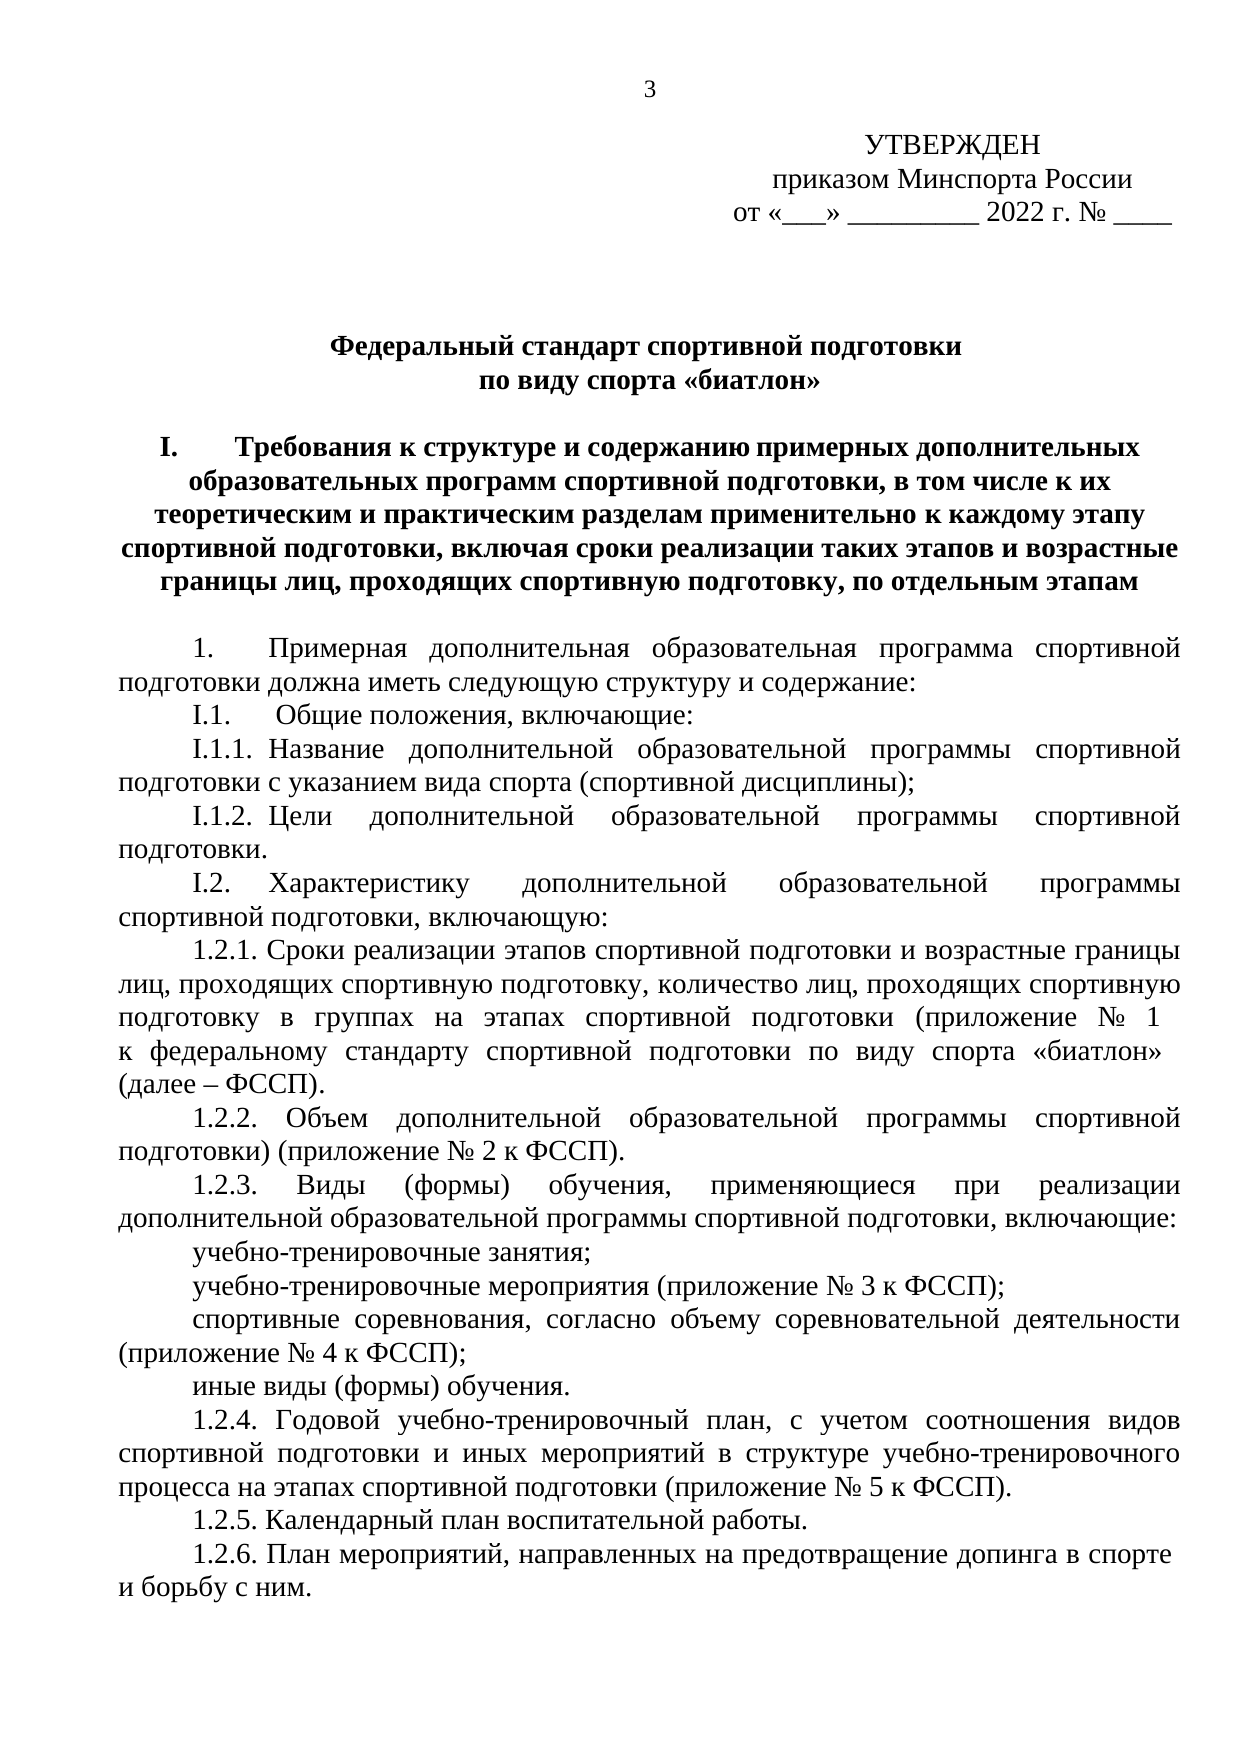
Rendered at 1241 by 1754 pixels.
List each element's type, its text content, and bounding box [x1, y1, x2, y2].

list 1.2.6. План мероприятий, направленных на предотвращение допинга в спорте и борьбу с ним. [118, 1536, 1181, 1603]
list Характеристику дополнительной образовательной программы спортивной подготовки, включающую: [118, 865, 1181, 932]
list учебно-тренировочные занятия; [118, 1234, 1181, 1268]
text от «___» _________ 2022 г. № ____ [561, 194, 1181, 228]
list Цели дополнительной образовательной программы спортивной подготовки. [118, 798, 1181, 865]
list иные виды (формы) обучения. [118, 1368, 1181, 1402]
text 1.2.4. Годовой учебно-тренировочный план, с учетом соотношения видов спортивной подготовки и иных мероприятий в структуре учебно-тренировочного процесса на этапах спортивной подготовки (приложение № 5 к ФССП). [665, 1469, 1181, 1502]
list учебно-тренировочные мероприятия (приложение № 3 к ФССП); [118, 1268, 1181, 1301]
list Название дополнительной образовательной программы спортивной подготовки с указанием вида спорта (спортивной дисциплины); [118, 731, 1181, 798]
list Требования к структуре и содержанию примерных дополнительных образовательных программ спортивной подготовки, в том числе к их теоретическим и практическим разделам применительно к каждому этапу спортивной подготовки, включая сроки реализации таких этапов и возрастные границы лиц, проходящих спортивную подготовку, по отдельным этапам [118, 429, 1181, 597]
text приказом Минспорта России [561, 161, 1181, 194]
text 1.2.3. Виды (формы) обучения, применяющиеся при реализации дополнительной образовательной программы спортивной подготовки, включающие: [118, 1167, 1181, 1234]
text Федеральный стандарт спортивной подготовки по виду спорта «биатлон» [118, 328, 1181, 396]
list 1.2.1. Сроки реализации этапов спортивной подготовки и возрастные границы лиц, проходящих спортивную подготовку, количество лиц, проходящих спортивную подготовку в группах на этапах спортивной подготовки (приложение № 1 к федеральному стандарту спортивной подготовки по виду спорта «биатлон» (далее – ФССП). [118, 932, 1181, 1100]
list 1.2.2. Объем дополнительной образовательной программы спортивной подготовки) (приложение № 2 к ФССП). [118, 1100, 1181, 1167]
text 1.2.5. Календарный план воспитательной работы. [118, 1502, 1181, 1536]
list спортивные соревнования, согласно объему соревновательной деятельности (приложение № 4 к ФССП); [118, 1301, 1181, 1368]
text УТВЕРЖДЕН [561, 127, 1181, 161]
list Общие положения, включающие: [118, 697, 1181, 731]
list Примерная дополнительная образовательная программа спортивной подготовки должна иметь следующую структуру и содержание: [118, 630, 1181, 697]
